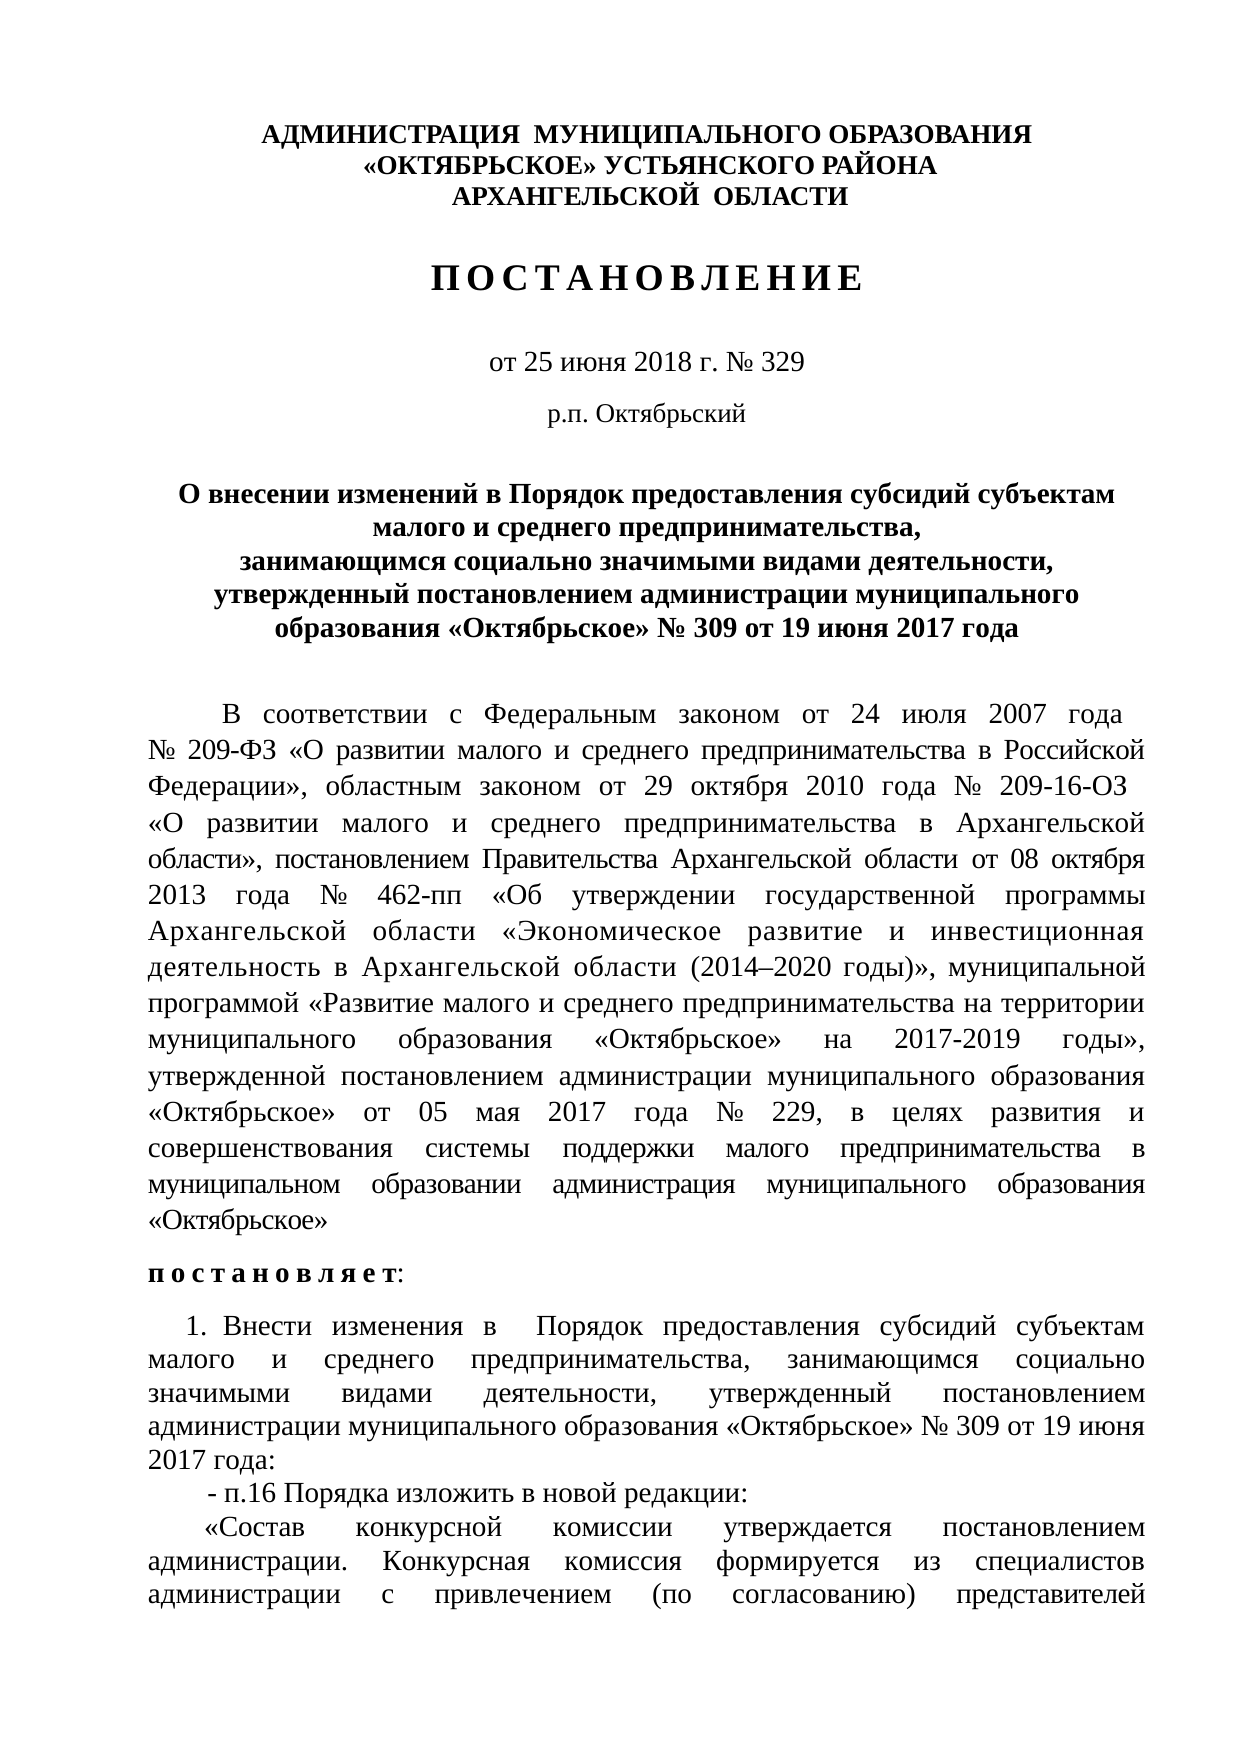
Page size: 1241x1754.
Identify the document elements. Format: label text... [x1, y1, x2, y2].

text В соответствии с Федеральным законом от 24 июля 2007 года № 209-ФЗ «О развитии малого и среднего предпринимательства в Российской Федерации», областным законом от 29 октября 2010 года № 209-16-ОЗ «О развитии малого и среднего предпринимательства в Архангельской области», постановлением Правительства Архангельской области от 08 октября 2013 года № 462-пп «Об утверждении государственной программы Архангельской области «Экономическое развитие и инвестиционная деятельность в Архангельской области (2014–2020 годы)», муниципальной программой «Развитие малого и среднего предпринимательства на территории муниципального образования «Октябрьское» на 2017-2019 годы», утвержденной постановлением администрации муниципального образования «Октябрьское» от 05 мая 2017 года № 229, в целях развития и совершенствования системы поддержки малого предпринимательства в муниципальном образовании администрация муниципального образования «Октябрьское» [148, 696, 1146, 1236]
subtitle АДМИНИСТРАЦИЯ МУНИЦИПАЛЬНОГО ОБРАЗОВАНИЯ [148, 118, 1146, 149]
title - п.16 Порядка изложить в новой редакции: [185, 1476, 1146, 1509]
title занимающимся социально значимыми видами деятельности, утвержденный постановлением администрации муниципального образования «Октябрьское» № 309 от 19 июня 2017 года [148, 543, 1146, 643]
subtitle АРХАНГЕЛЬСКОЙ ОБЛАСТИ [148, 180, 1146, 212]
text постановляет: [148, 1255, 1146, 1289]
subtitle «ОКТЯБРЬСКОЕ» УСТЬЯНСКОГО РАЙОНА [148, 149, 1146, 180]
title Внести изменения в Порядок предоставления субсидий субъектам малого и среднего предпринимательства, занимающимся социально значимыми видами деятельности, утвержденный постановлением администрации муниципального образования «Октябрьское» № 309 от 19 июня 2017 года: [148, 1308, 1146, 1476]
title О внесении изменений в Порядок предоставления субсидий субъектам малого и среднего предпринимательства, [148, 476, 1146, 543]
subtitle ПОСТАНОВЛЕНИЕ [148, 256, 1146, 299]
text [148, 1509, 1146, 1610]
text от 25 июня . № 329 [148, 344, 1146, 377]
text р.п. Октябрьский [148, 397, 1146, 428]
